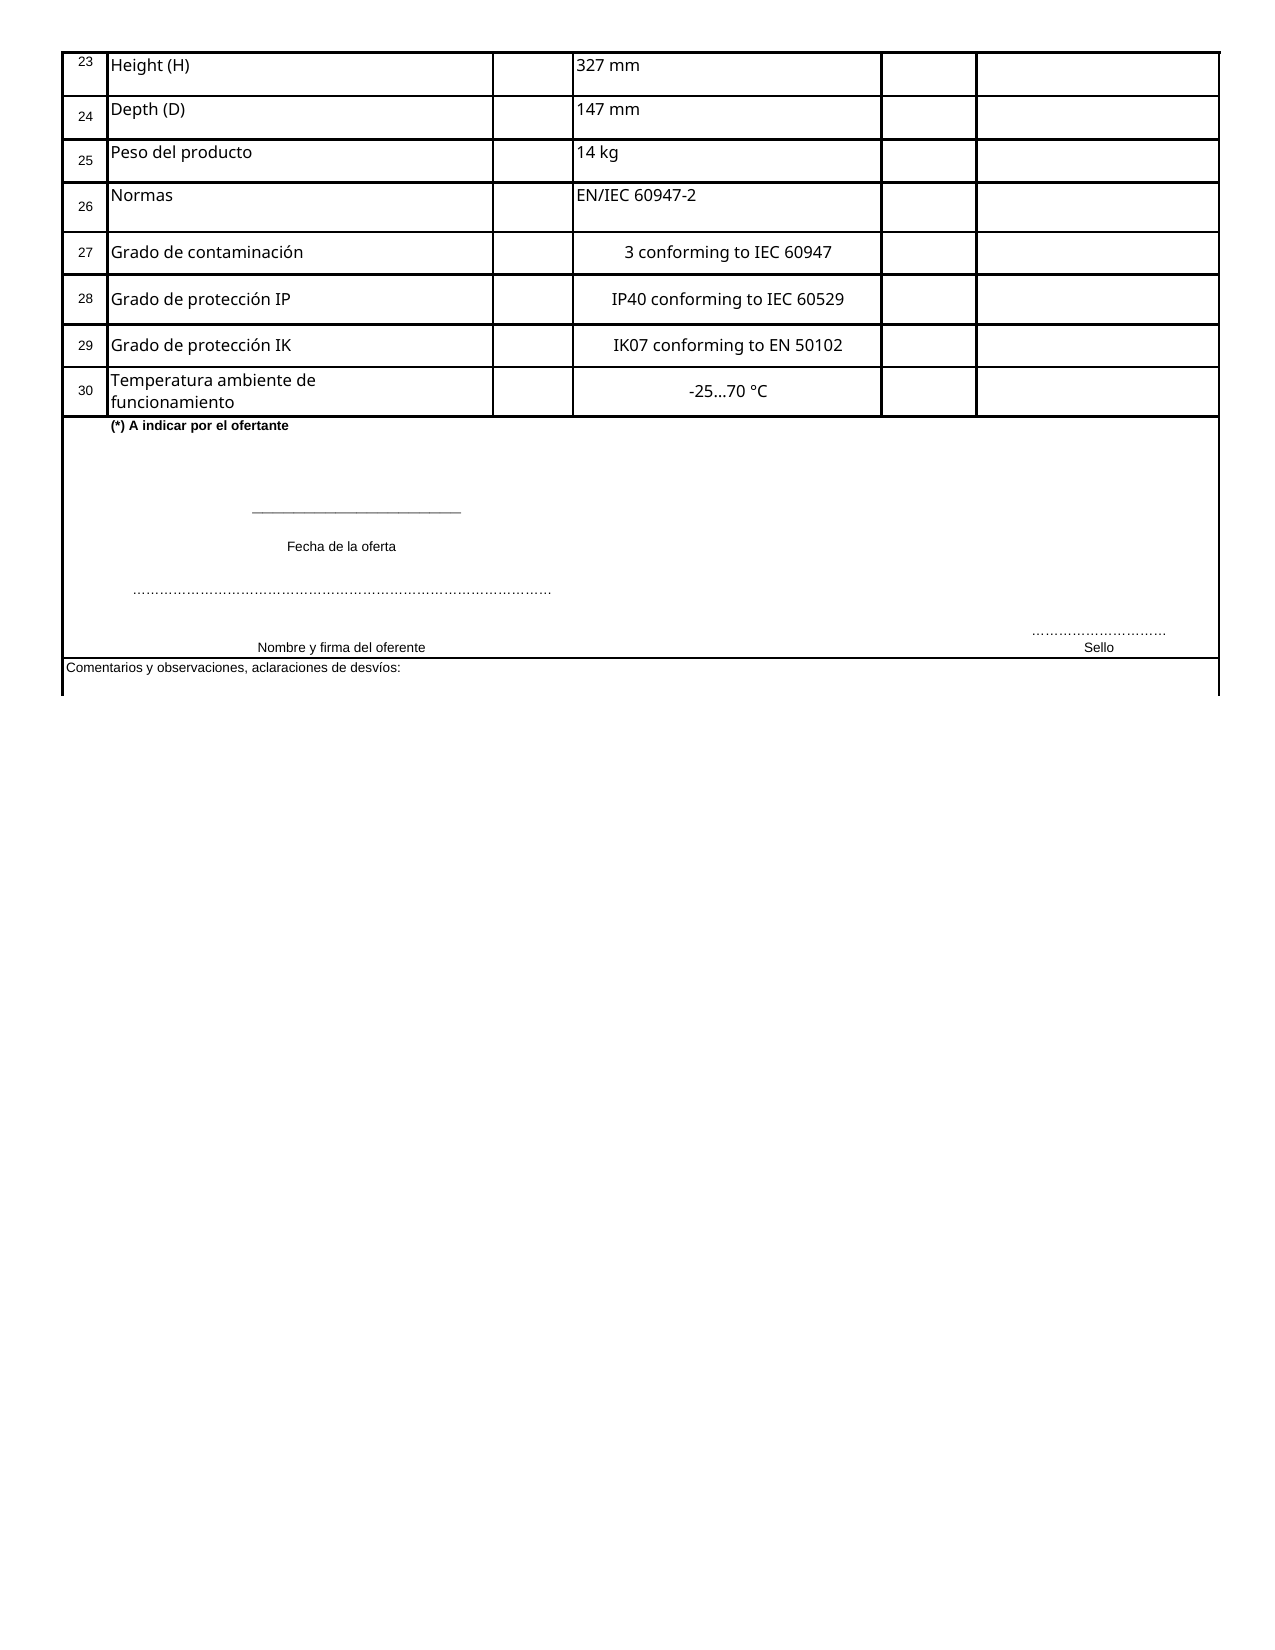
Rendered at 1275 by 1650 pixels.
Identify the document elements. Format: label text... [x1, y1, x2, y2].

table_cell [494, 326, 572, 366]
table_cell [978, 54, 1218, 94]
table_cell EN/IEC 60947-2 [574, 184, 880, 231]
table_cell [883, 276, 975, 323]
table_cell [978, 141, 1218, 181]
table_cell [978, 184, 1218, 231]
table_cell Grado de contaminación [109, 233, 492, 273]
table_cell [494, 368, 572, 415]
table_cell [883, 97, 975, 138]
table_cell IK07 conforming to EN 50102 [574, 326, 880, 366]
table_cell [494, 276, 572, 323]
table_cell (*) A indicar por el ofertante ____________________ Fecha de la oferta ………………………………………………………………………………… Nombre y firma del oferente [64, 418, 977, 657]
table_cell 26 [64, 184, 106, 231]
table_cell Depth (D) [109, 97, 492, 138]
table_cell 24 [64, 97, 106, 138]
table_cell 23 [64, 54, 106, 94]
table_cell Grado de protección IP [109, 276, 492, 323]
table_cell [883, 326, 975, 366]
table_cell ………………………… Sello [977, 418, 1218, 657]
table_cell [883, 233, 975, 273]
table_cell [494, 54, 572, 94]
table_cell [883, 141, 975, 181]
table_cell 327 mm [574, 54, 880, 94]
table_cell Comentarios y observaciones, aclaraciones de desvíos: [64, 659, 1218, 696]
table_cell [978, 233, 1218, 273]
table_cell 28 [64, 276, 106, 323]
table_cell [494, 233, 572, 273]
table_cell IP40 conforming to IEC 60529 [574, 276, 880, 323]
table_cell [883, 54, 975, 94]
table_cell Height (H) [109, 54, 492, 94]
table_cell Temperatura ambiente de funcionamiento [109, 368, 492, 415]
table_cell Peso del producto [109, 141, 492, 181]
table_cell 3 conforming to IEC 60947 [574, 233, 880, 273]
table_cell -25…70 °C [574, 368, 880, 415]
table_cell 147 mm [574, 97, 880, 138]
table_cell 29 [64, 326, 106, 366]
table_cell [883, 184, 975, 231]
table_cell 30 [64, 368, 106, 415]
table_cell 27 [64, 233, 106, 273]
table_cell Grado de protección IK [109, 326, 492, 366]
table_cell [978, 276, 1218, 323]
table_cell [883, 368, 975, 415]
table_cell [978, 326, 1218, 366]
table_cell [494, 97, 572, 138]
table_cell Normas [109, 184, 492, 231]
table_cell 25 [64, 141, 106, 181]
table_cell [978, 97, 1218, 138]
table_cell [494, 141, 572, 181]
table_cell [978, 368, 1218, 415]
table_cell 14 kg [574, 141, 880, 181]
table_cell [494, 184, 572, 231]
